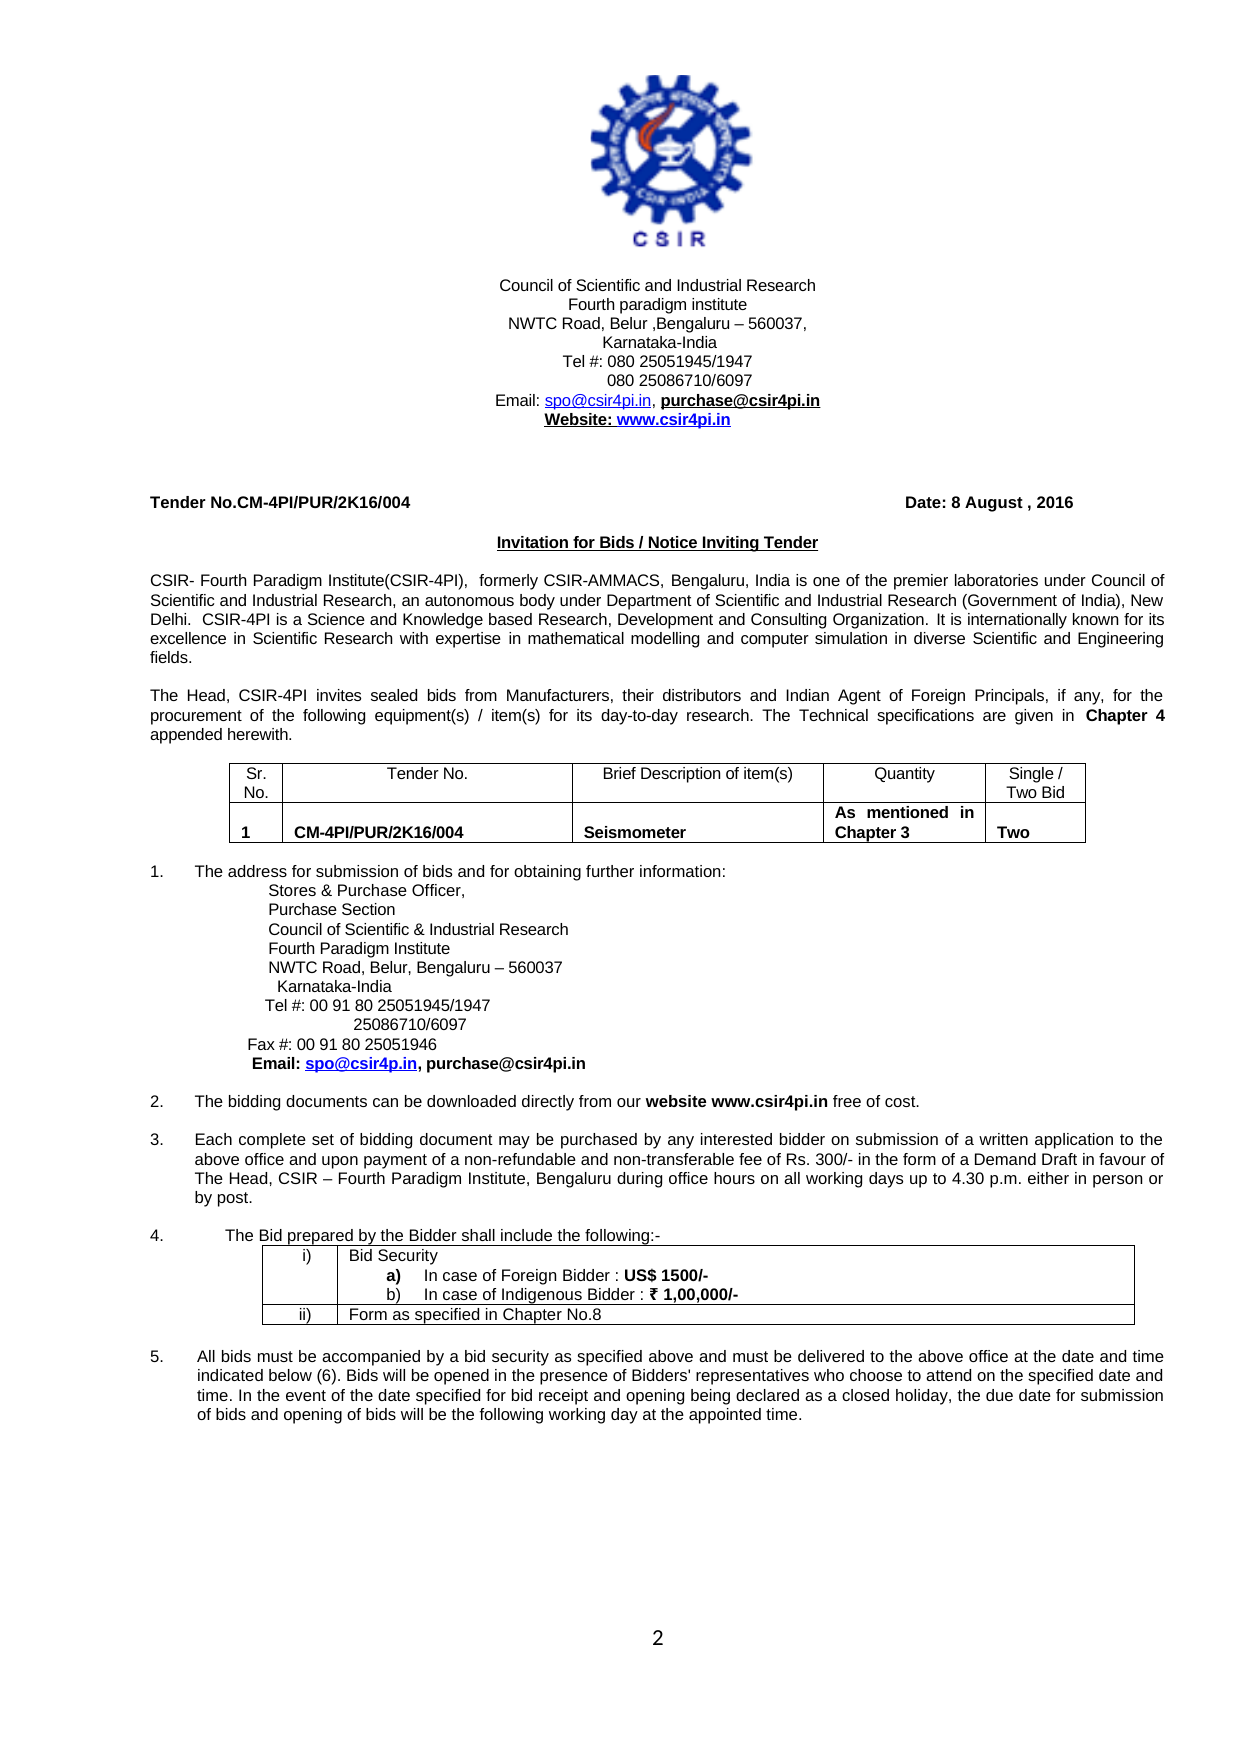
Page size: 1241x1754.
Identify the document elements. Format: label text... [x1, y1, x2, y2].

table_header Bid Security In case of Foreign Bidder : US$ 1500/- In case of Indigenous Bidder : ₹ 1,00,000/- [338, 1246, 1134, 1304]
title Website: www.csir4pi.in [150, 409, 1165, 429]
table_header Quantity [824, 764, 985, 802]
table_cell 1 [230, 803, 282, 842]
text 080 25086710/6097 [150, 371, 1165, 390]
text Council of Scientific and Industrial Research [150, 275, 1165, 294]
text Tender No.CM-4PI/PUR/2K16/004 Date: 8 August , 2016 [150, 481, 1165, 512]
text 25086710/6097 [150, 1015, 1165, 1034]
table_cell [263, 1305, 337, 1324]
title The Head, CSIR-4PI invites sealed bids from Manufacturers, their distributors and Indian Agent of Foreign Principals, if any, for the procurement of the following equipment(s) / item(s) for its day-to-day research. The Technical specifications are given in Chapter 4 appended herewith. [150, 686, 1165, 744]
title Invitation for Bids / Notice Inviting Tender [150, 533, 1165, 552]
title CSIR- Fourth Paradigm Institute(CSIR-4PI), formerly CSIR-AMMACS, Bengaluru, India is one of the premier laboratories under Council of Scientific and Industrial Research, an autonomous body under Department of Scientific and Industrial Research (Government of India), New Delhi. CSIR-4PI is a Science and Knowledge based Research, Development and Consulting Organization. It is internationally known for its excellence in Scientific Research with expertise in mathematical modelling and computer simulation in diverse Scientific and Engineering fields. [150, 571, 1165, 667]
text Council of Scientific & Industrial Research [150, 919, 1165, 938]
text Karnataka-India [150, 977, 1165, 996]
text NWTC Road, Belur ,Bengaluru – 560037, [150, 314, 1165, 333]
text Email: spo@csir4pi.in, purchase@csir4pi.in [150, 390, 1165, 409]
title Email: spo@csir4p.in, purchase@csir4pi.in [150, 1053, 1165, 1073]
text Purchase Section [150, 900, 1165, 919]
text Fax #: 00 91 80 25051946 [150, 1034, 1165, 1053]
list The bidding documents can be downloaded directly from our website www.csir4pi.in free of cost. [150, 1092, 1165, 1111]
table_cell Seismometer [573, 803, 823, 842]
table_header Sr. No. [230, 764, 282, 802]
text Tel #: 080 25051945/1947 [150, 352, 1165, 371]
picture [590, 75, 758, 250]
table_cell As mentioned in Chapter 3 [824, 803, 985, 842]
text NWTC Road, Belur, Bengaluru – 560037 [150, 958, 1165, 977]
table_header Tender No. [283, 764, 572, 802]
table_cell Two [986, 803, 1085, 842]
title Fourth paradigm institute [150, 294, 1165, 314]
list All bids must be accompanied by a bid security as specified above and must be delivered to the above office at the date and time indicated below (6). Bids will be opened in the presence of Bidders' representatives who choose to attend on the specified date and time. In the event of the date specified for bid receipt and opening being declared as a closed holiday, the due date for submission of bids and opening of bids will be the following working day at the appointed time. [150, 1347, 1165, 1424]
list The Bid prepared by the Bidder shall include the following:- [150, 1226, 1165, 1245]
text Stores & Purchase Officer, [150, 881, 1165, 900]
text Karnataka-India [150, 333, 1165, 352]
text Tel #: 00 91 80 25051945/1947 [150, 996, 1165, 1015]
list The address for submission of bids and for obtaining further information: [150, 862, 1165, 881]
text Fourth Paradigm Institute [150, 938, 1165, 958]
table_header Single / Two Bid [986, 764, 1085, 802]
table_header [263, 1246, 337, 1304]
table_cell CM-4PI/PUR/2K16/004 [283, 803, 572, 842]
table_header Brief Description of item(s) [573, 764, 823, 802]
list Each complete set of bidding document may be purchased by any interested bidder on submission of a written application to the above office and upon payment of a non-refundable and non-transferable fee of Rs. 300/- in the form of a Demand Draft in favour of The Head, CSIR – Fourth Paradigm Institute, Bengaluru during office hours on all working days up to 4.30 p.m. either in person or by post. [150, 1130, 1165, 1207]
table_cell Form as specified in Chapter No.8 [338, 1305, 1134, 1324]
